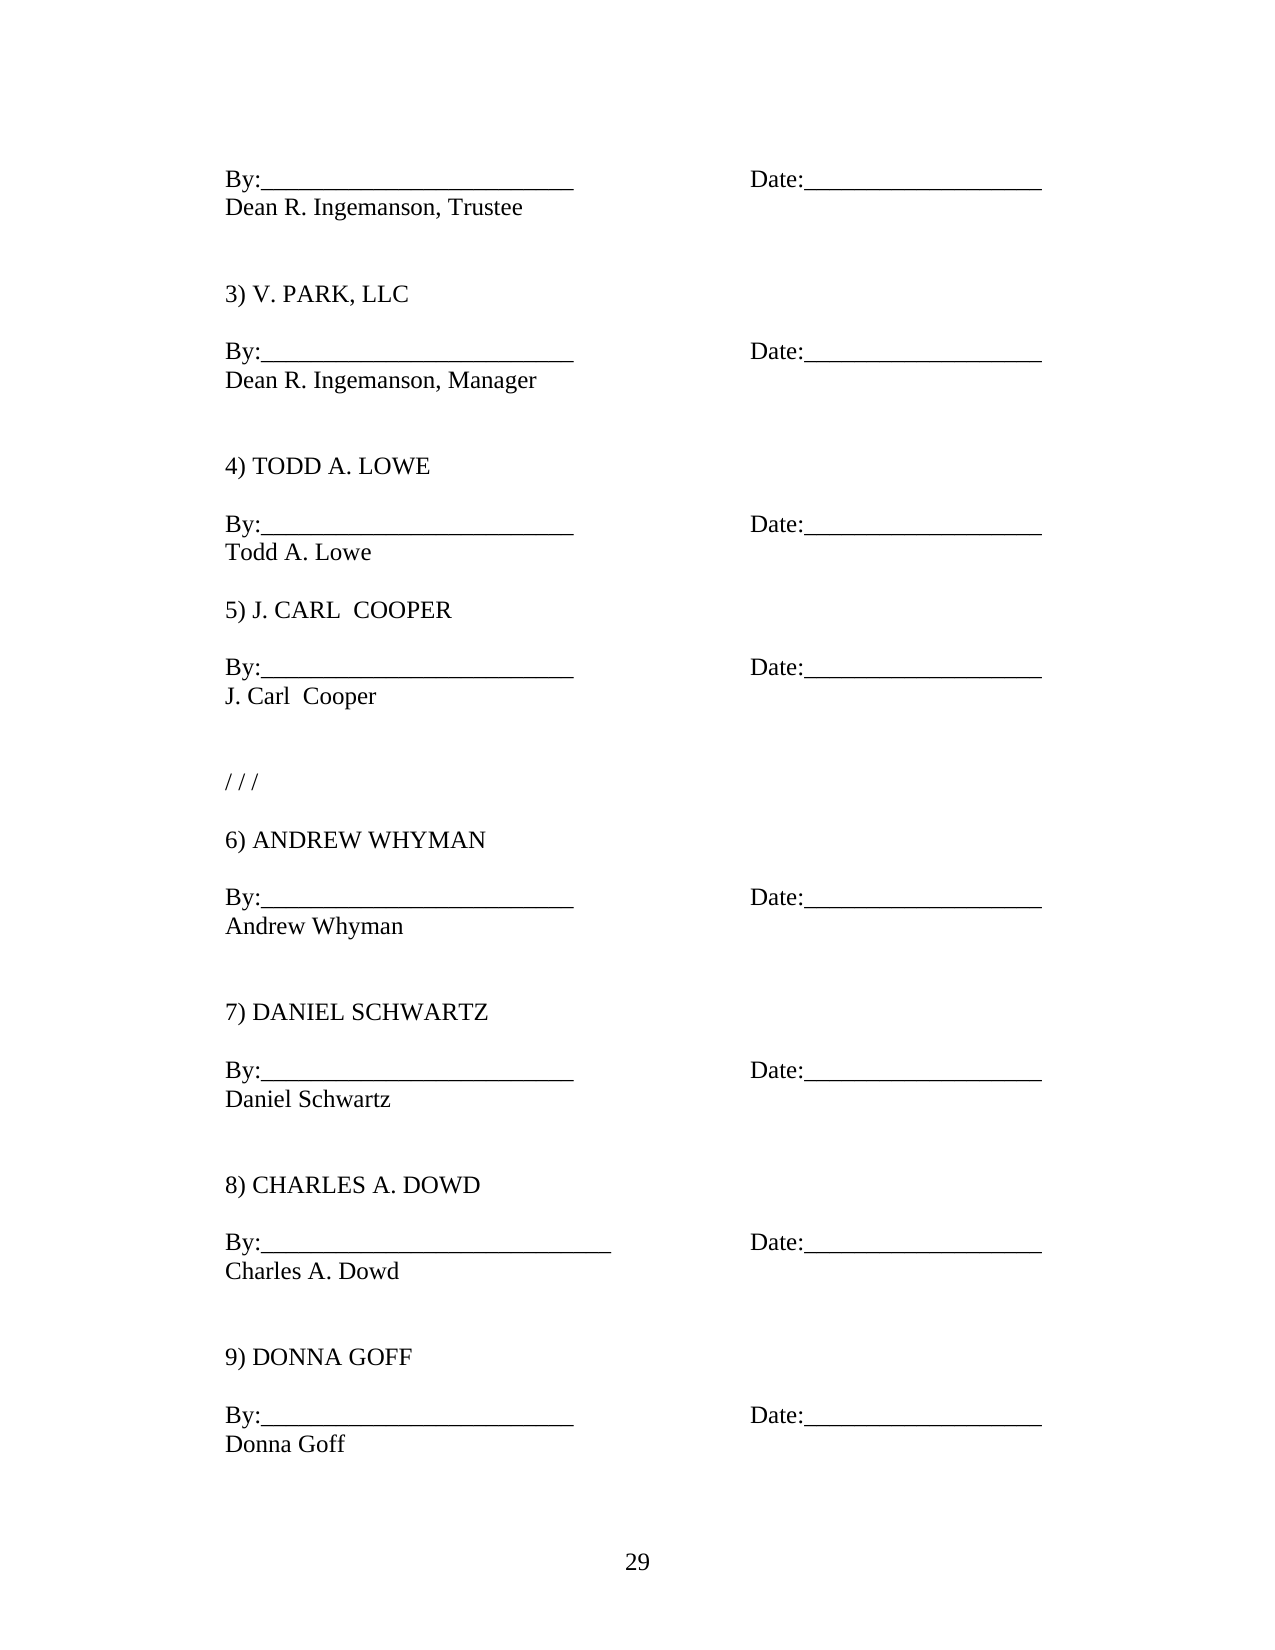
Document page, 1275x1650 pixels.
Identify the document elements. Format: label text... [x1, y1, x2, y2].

text By:_________________________ Date:___________________ [150, 509, 1125, 537]
text Daniel Schwartz [150, 1084, 1125, 1112]
text By:_________________________ Date:___________________ [150, 1055, 1125, 1084]
text Andrew Whyman [150, 911, 1125, 940]
text 7) DANIEL SCHWARTZ [150, 997, 1125, 1026]
text J. Carl Cooper [150, 681, 1125, 710]
text Dean R. Ingemanson, Manager [150, 365, 1125, 394]
text 3) V. PARK, LLC [150, 279, 1125, 307]
text 9) DONNA GOFF [150, 1342, 1125, 1371]
text By:_________________________ Date:___________________ [150, 652, 1125, 681]
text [150, 336, 1125, 365]
text Charles A. Dowd [150, 1256, 1125, 1285]
text By:_________________________ Date:___________________ [150, 882, 1125, 911]
text 6) ANDREW WHYMAN [150, 825, 1125, 854]
text By:____________________________ Date:___________________ [150, 1227, 1125, 1256]
text 4) TODD A. LOWE [150, 451, 1125, 480]
text 8) CHARLES A. DOWD [150, 1170, 1125, 1199]
text Dean R. Ingemanson, Trustee [150, 192, 1125, 221]
text Donna Goff [150, 1429, 1125, 1457]
text 5) J. CARL COOPER [150, 595, 1125, 624]
text Todd A. Lowe [150, 537, 1125, 566]
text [150, 164, 1125, 192]
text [150, 1400, 1125, 1429]
text / / / [150, 767, 1125, 796]
